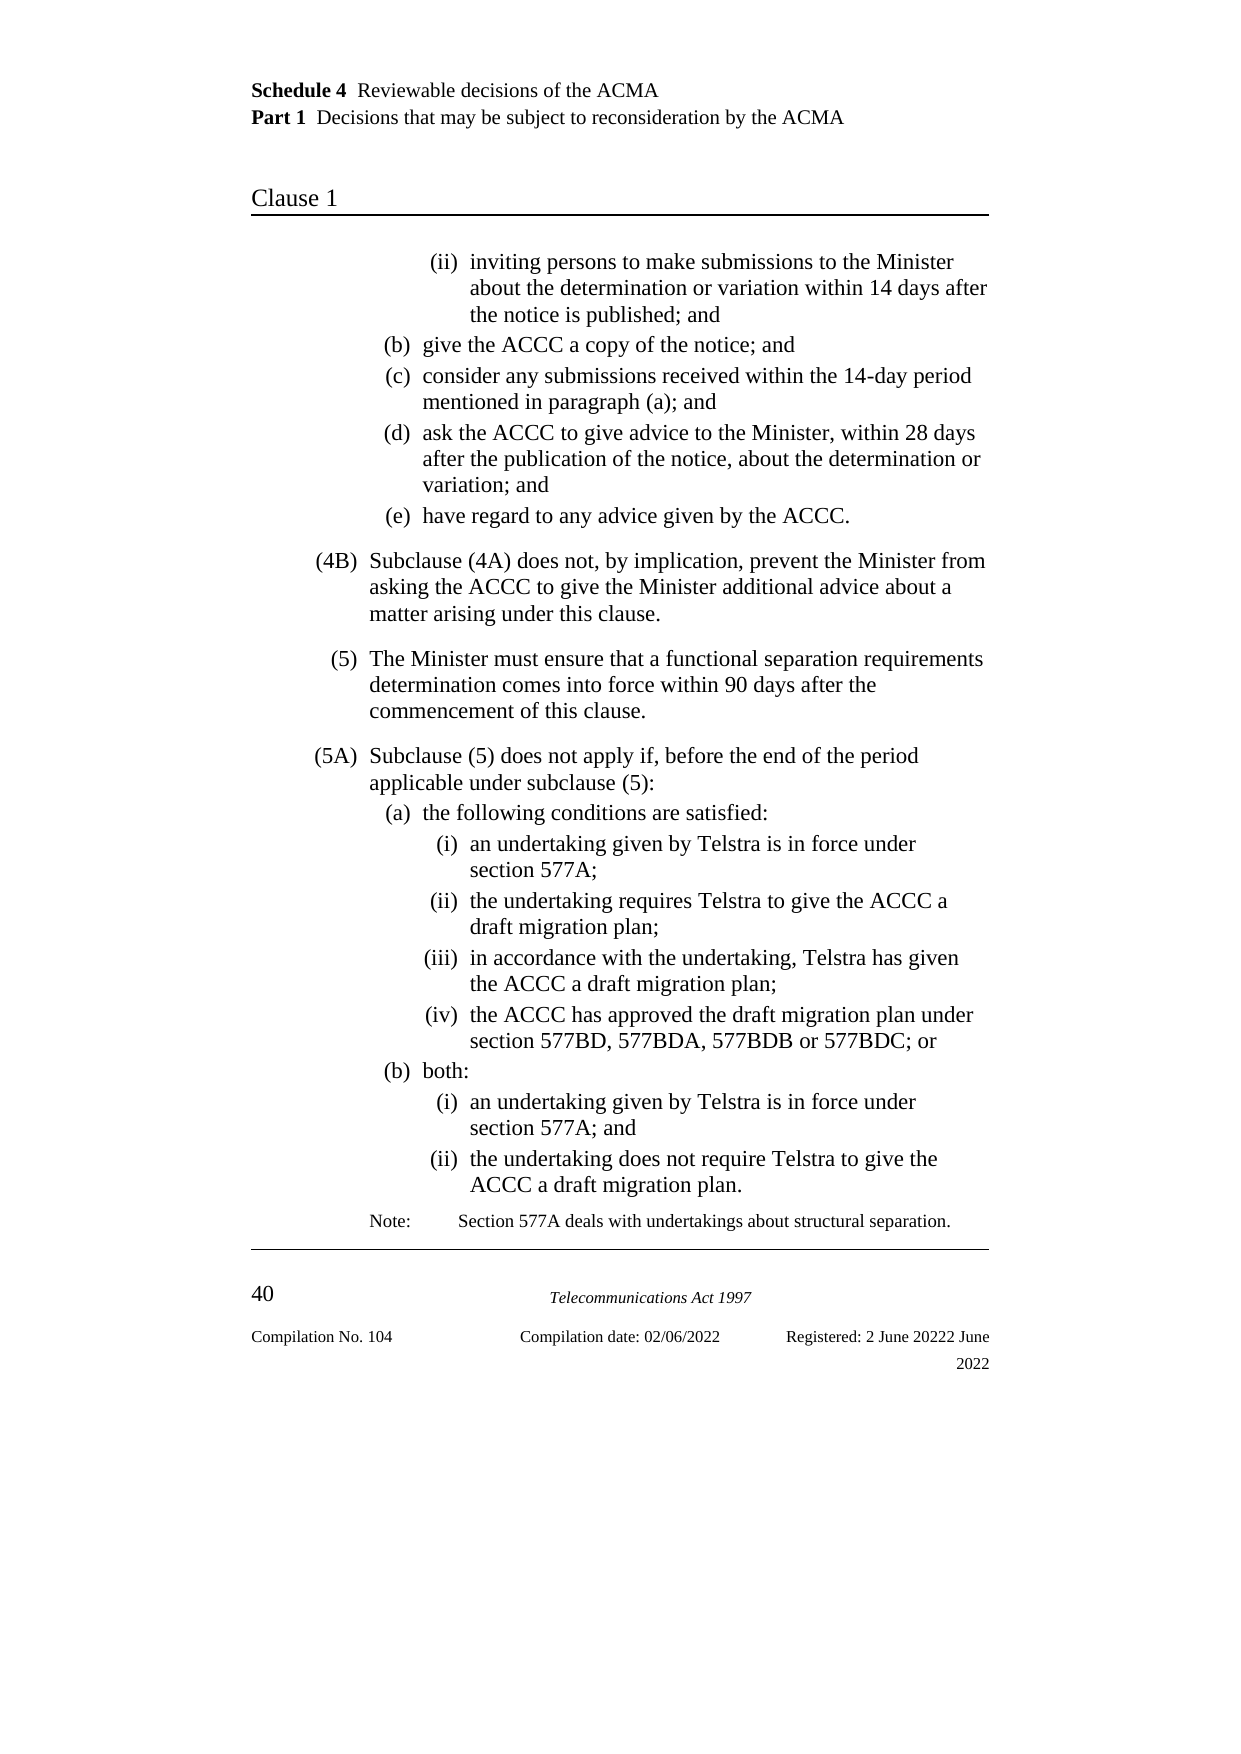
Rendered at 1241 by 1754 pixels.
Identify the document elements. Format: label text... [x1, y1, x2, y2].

text (i) an undertaking given by Telstra is in force under section 577A; [251, 830, 989, 883]
text (d) ask the ACCC to give advice to the Minister, within 28 days after the publication of the notice, about the determination or variation; and [251, 419, 989, 498]
text (e) have regard to any advice given by the ACCC. [251, 502, 989, 528]
text (b) give the ACCC a copy of the notice; and [251, 331, 989, 358]
text Note: Section 577A deals with undertakings about structural separation. [369, 1210, 989, 1232]
text (4B) Subclause (4A) does not, by implication, prevent the Minister from asking the ACCC to give the Minister additional advice about a matter arising under this clause. [251, 547, 989, 626]
text (5) The Minister must ensure that a functional separation requirements determination comes into force within 90 days after the commencement of this clause. [251, 645, 989, 724]
text (iv) the ACCC has approved the draft migration plan under section 577BD, 577BDA, 577BDB or 577BDC; or [251, 1001, 989, 1053]
text (5A) Subclause (5) does not apply if, before the end of the period applicable under subclause (5): [251, 743, 989, 795]
text (i) an undertaking given by Telstra is in force under section 577A; and [251, 1088, 989, 1141]
text (b) both: [251, 1057, 989, 1084]
text (c) consider any submissions received within the 14-day period mentioned in paragraph (a); and [251, 362, 989, 414]
text (ii) the undertaking requires Telstra to give the ACCC a draft migration plan; [251, 887, 989, 939]
text (ii) inviting persons to make submissions to the Minister about the determination or variation within 14 days after the notice is published; and [251, 248, 989, 327]
text (iii) in accordance with the undertaking, Telstra has given the ACCC a draft migration plan; [251, 944, 989, 996]
text (a) the following conditions are satisfied: [251, 799, 989, 826]
text (ii) the undertaking does not require Telstra to give the ACCC a draft migration plan. [251, 1145, 989, 1198]
